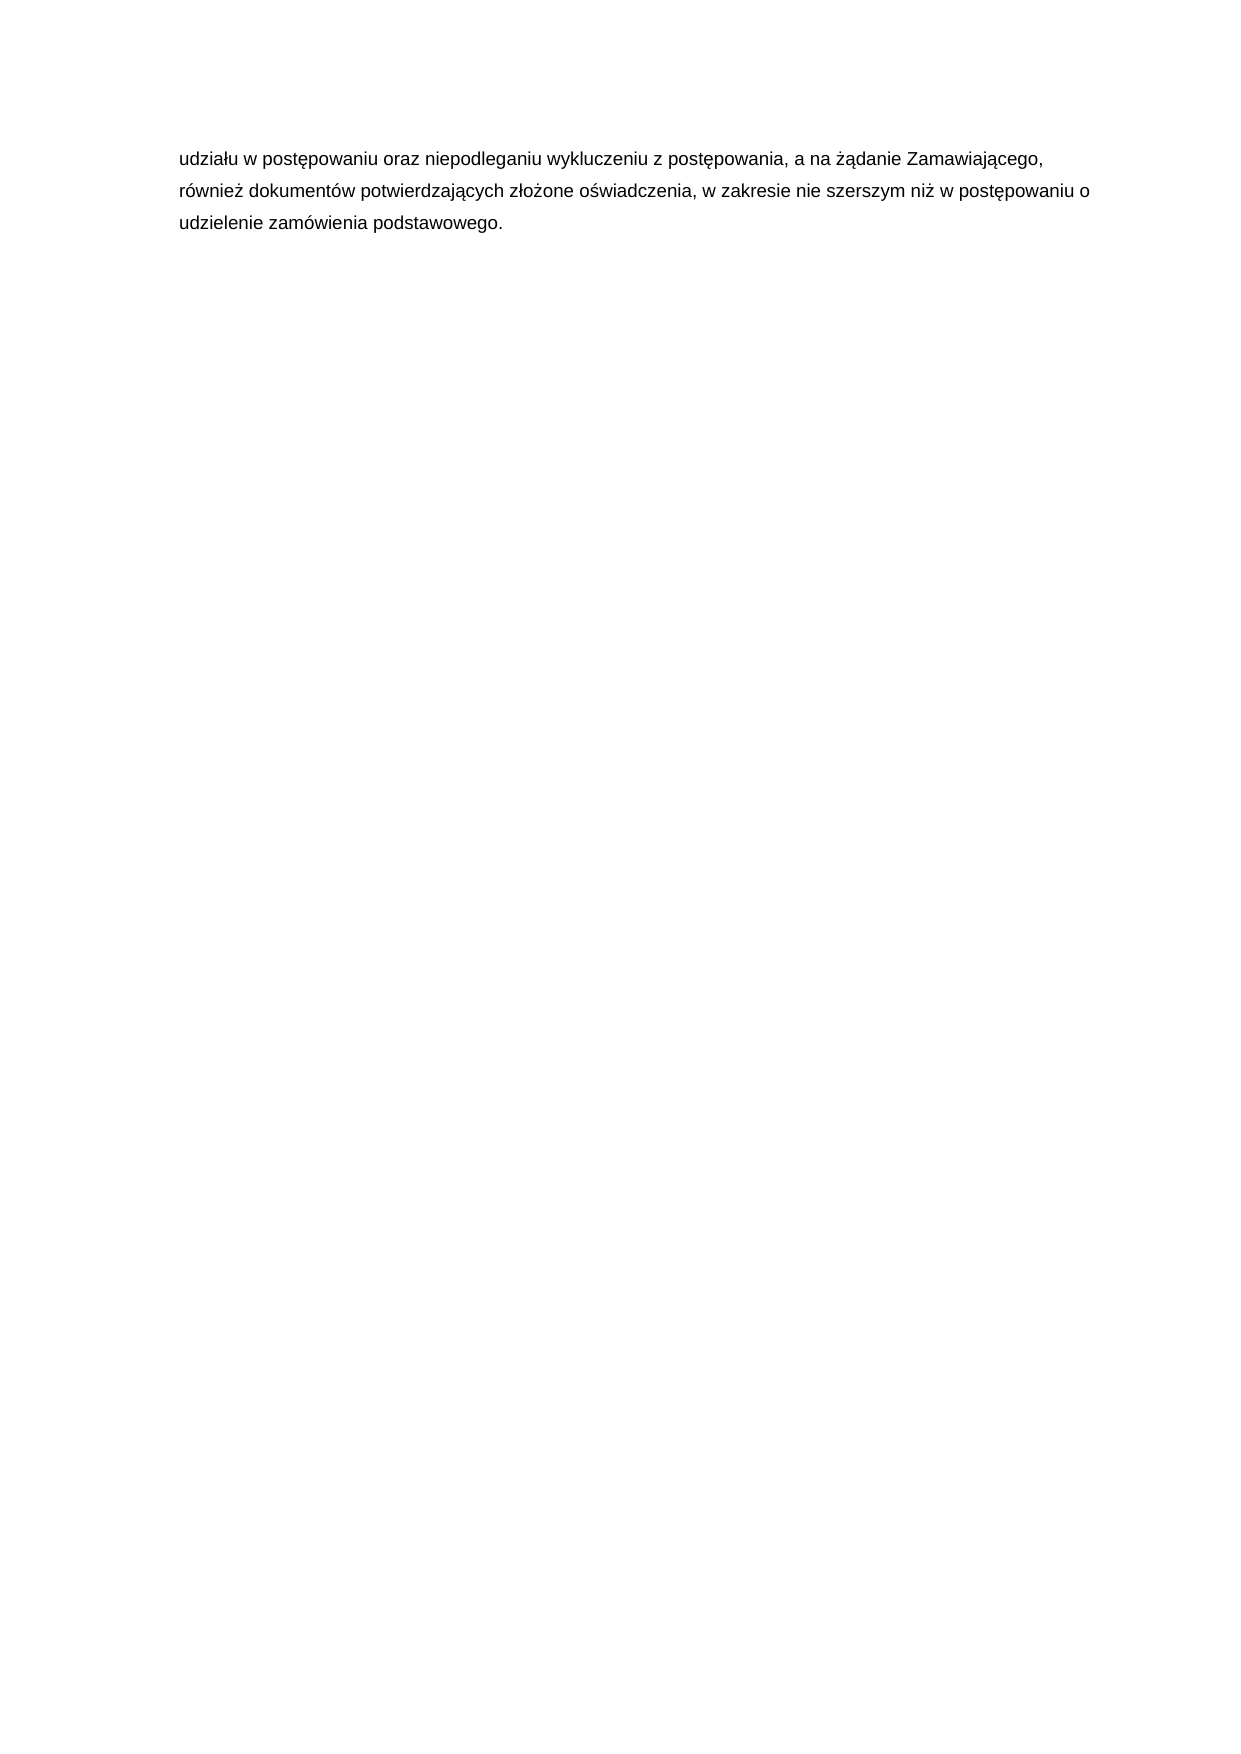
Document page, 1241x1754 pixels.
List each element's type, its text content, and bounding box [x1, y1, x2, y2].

text udziału w postępowaniu oraz niepodleganiu wykluczeniu z postępowania, a na żądanie Zamawiającego, [148, 148, 1093, 169]
text udzielenie zamówienia podstawowego. [148, 212, 1093, 234]
text również dokumentów potwierdzających złożone oświadczenia, w zakresie nie szerszym niż w postępowaniu o [148, 180, 1093, 201]
